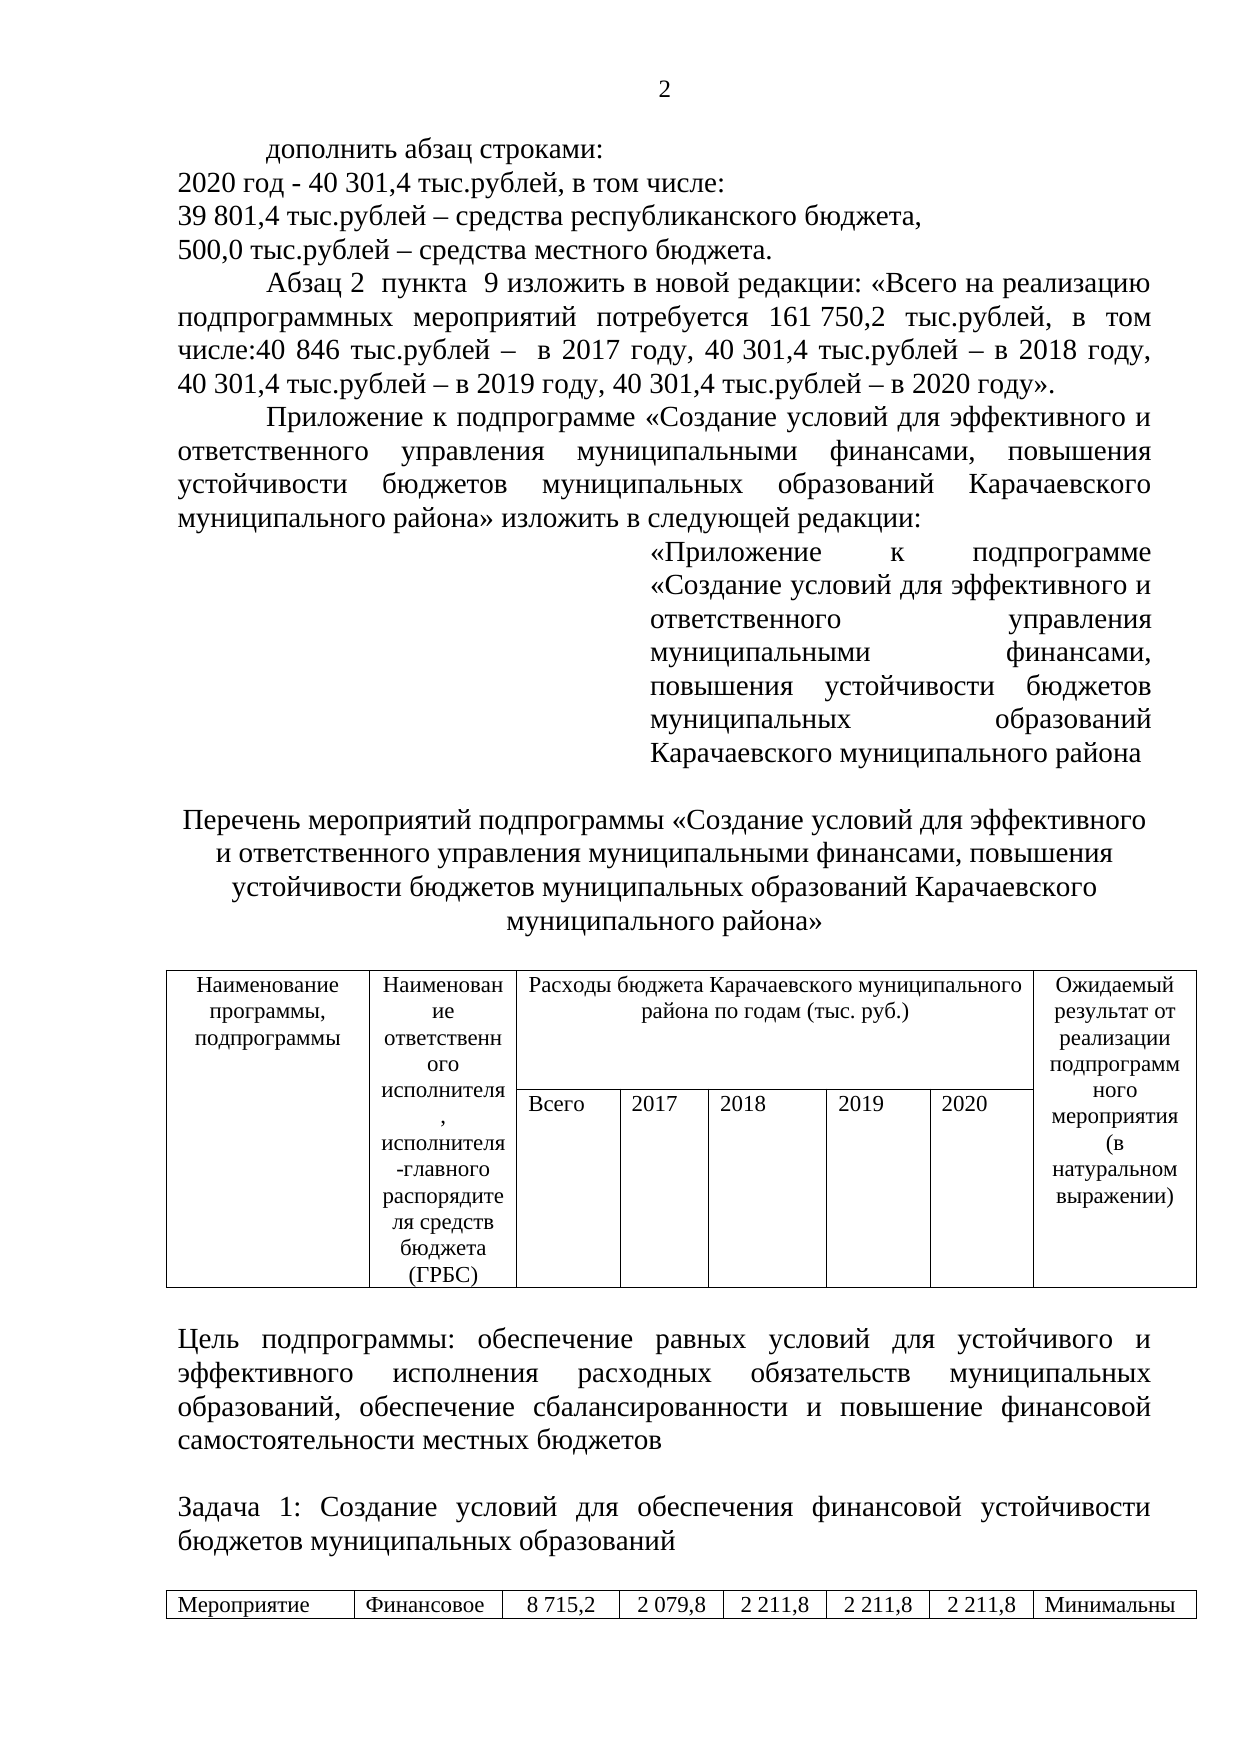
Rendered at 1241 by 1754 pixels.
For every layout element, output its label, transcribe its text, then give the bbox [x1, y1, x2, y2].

text Перечень мероприятий подпрограммы «Создание условий для эффективного и ответственного управления муниципальными финансами, повышения устойчивости бюджетов муниципальных образований Карачаевского муниципального района» [177, 802, 1152, 936]
table_header Наименование программы, подпрограммы [167, 971, 369, 1287]
text 2020 год - 40 301,4 тыс.рублей, в том числе: [177, 165, 1152, 198]
table_cell 2017 [621, 1090, 708, 1287]
table_header Ожидаемый результат от реализации подпрограммного мероприятия (в натуральном выражении) [1034, 971, 1196, 1287]
table_cell 2020 [931, 1090, 1033, 1287]
table_header 2 211,8 [827, 1591, 929, 1617]
table_cell 2018 [709, 1090, 826, 1287]
table_cell 2019 [827, 1090, 930, 1287]
table_header 2 211,8 [724, 1591, 826, 1617]
table_header Наименование ответственного исполнителя, исполнителя-главного распорядителя средств бюджета (ГРБС) [370, 971, 516, 1287]
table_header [355, 1591, 502, 1617]
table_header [167, 1591, 354, 1617]
table_header 2 211,8 [930, 1591, 1033, 1617]
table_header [1034, 1591, 1196, 1617]
table_header 8 715,2 [503, 1591, 619, 1617]
table_header 2 079,8 [620, 1591, 723, 1617]
text Абзац 2 пункта 9 изложить в новой редакции: «Всего на реализацию подпрограммных мероприятий потребуется 161 750,2 тыс.рублей, в том числе:40 846 тыс.рублей – в 2017 году, 40 301,4 тыс.рублей – в 2018 году, 40 301,4 тыс.рублей – в 2019 году, 40 301,4 тыс.рублей – в 2020 году». [177, 265, 1152, 399]
text Цель подпрограммы: обеспечение равных условий для устойчивого и эффективного исполнения расходных обязательств муниципальных образований, обеспечение сбалансированности и повышение финансовой самостоятельности местных бюджетов [177, 1322, 1152, 1456]
text 39 801,4 тыс.рублей – средства республиканского бюджета, [177, 198, 1152, 232]
text «Приложение к подпрограмме «Создание условий для эффективного и ответственного управления муниципальными финансами, повышения устойчивости бюджетов муниципальных образований Карачаевского муниципального района [650, 534, 1152, 768]
table_cell Всего [517, 1090, 620, 1287]
text дополнить абзац строками: [177, 131, 1152, 165]
text Задача 1: Создание условий для обеспечения финансовой устойчивости бюджетов муниципальных образований [177, 1489, 1152, 1556]
text 500,0 тыс.рублей – средства местного бюджета. [177, 232, 1152, 265]
table_header Расходы бюджета Карачаевского муниципального района по годам (тыс. руб.) [517, 971, 1033, 1088]
text Приложение к подпрограмме «Создание условий для эффективного и ответственного управления муниципальными финансами, повышения устойчивости бюджетов муниципальных образований Карачаевского муниципального района» изложить в следующей редакции: [177, 399, 1152, 534]
